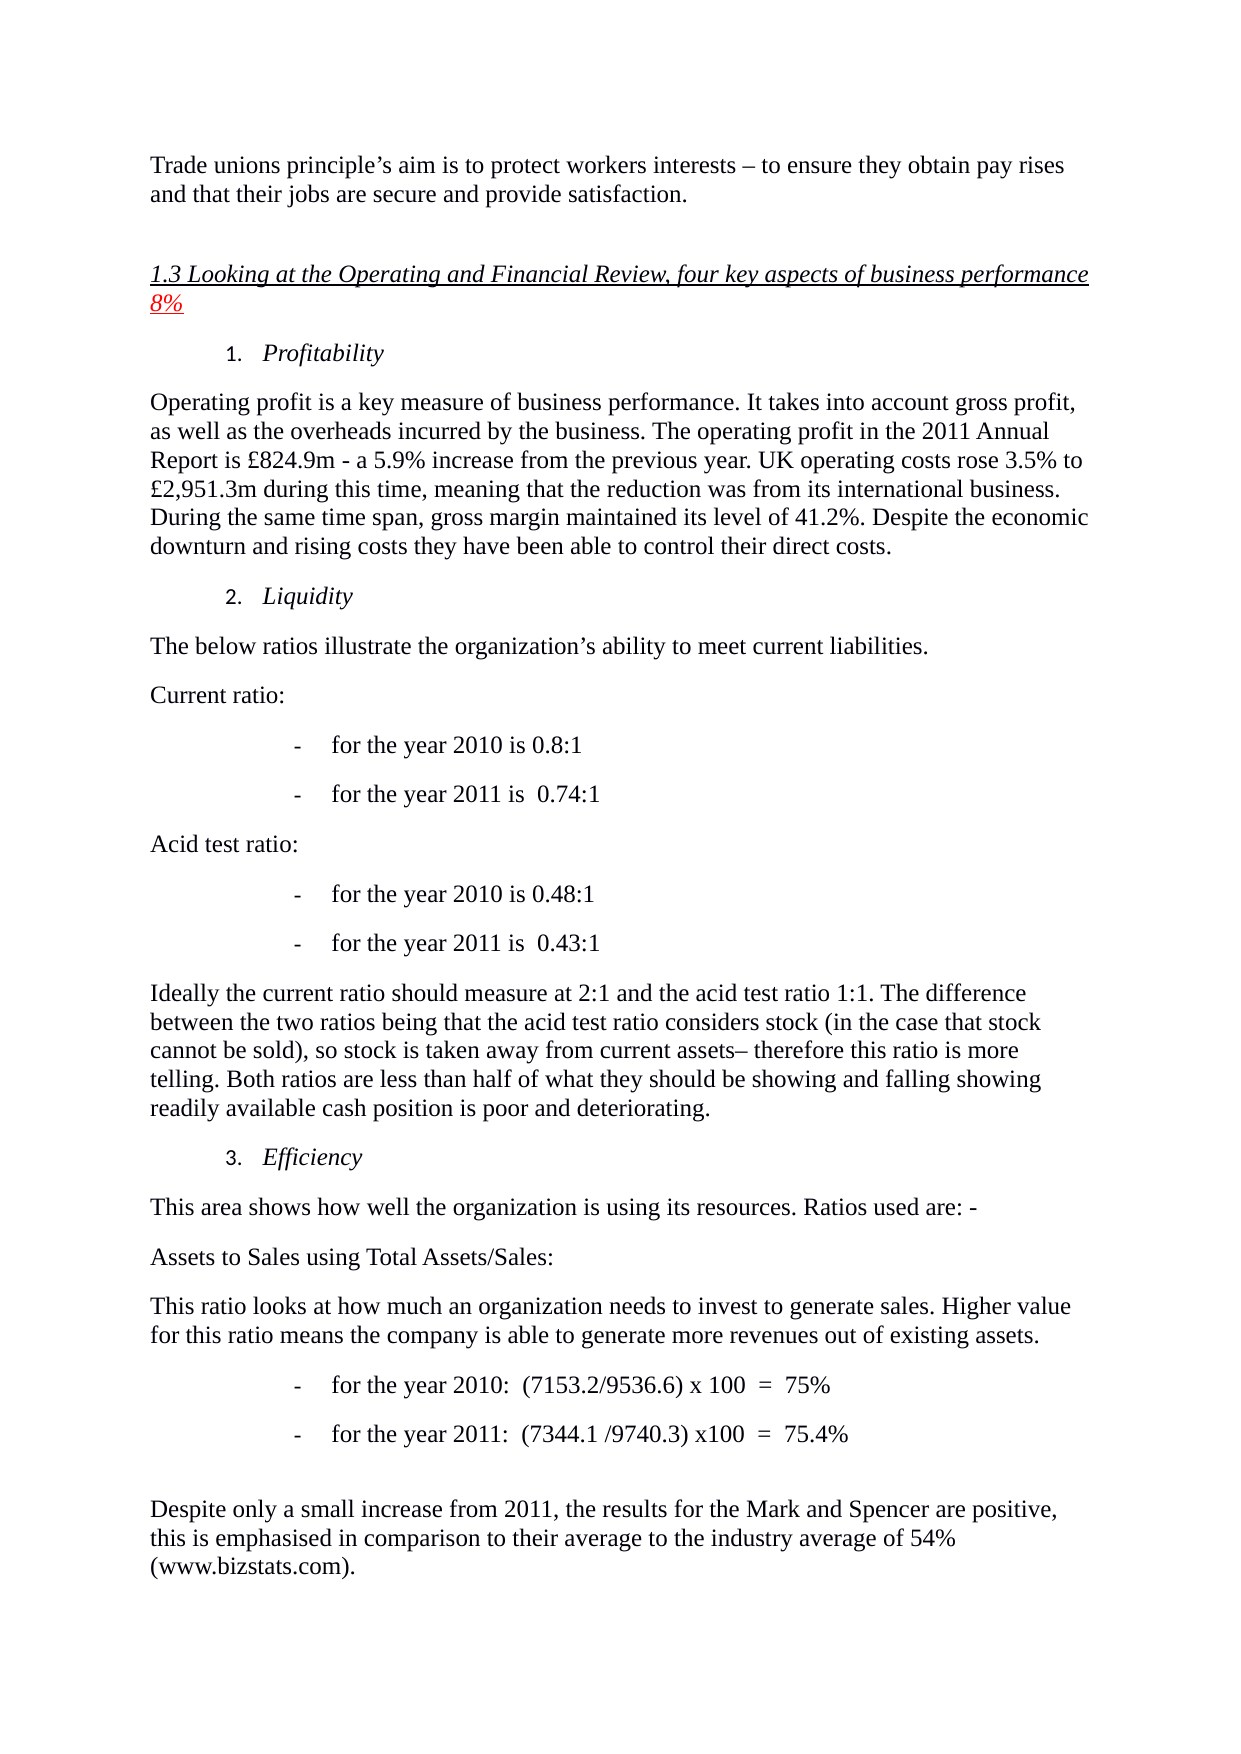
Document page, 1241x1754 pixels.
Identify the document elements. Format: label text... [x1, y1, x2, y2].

text Acid test ratio: [150, 829, 1090, 858]
text 1.3 Looking at the Operating and Financial Review, four key aspects of business performance 8% [150, 259, 1090, 317]
list Efficiency [225, 1142, 1090, 1171]
list for the year 2011: (7344.1 /9740.3) x100 = 75.4% [294, 1419, 1090, 1448]
list Profitability [225, 338, 1090, 367]
list for the year 2011 is 0.74:1 [294, 779, 1090, 808]
text This area shows how well the organization is using its resources. Ratios used are: - [150, 1192, 1090, 1221]
text Assets to Sales using Total Assets/Sales: [150, 1242, 1090, 1271]
text Current ratio: [150, 680, 1090, 709]
list for the year 2010: (7153.2/9536.6) x 100 = 75% [294, 1370, 1090, 1398]
text The below ratios illustrate the organization’s ability to meet current liabilities. [150, 631, 1090, 659]
text Ideally the current ratio should measure at 2:1 and the acid test ratio 1:1. The difference between the two ratios being that the acid test ratio considers stock (in the case that stock cannot be sold), so stock is taken away from current assets– therefore this ratio is more telling. Both ratios are less than half of what they should be showing and falling showing readily available cash position is poor and deteriorating. [150, 978, 1090, 1122]
text Operating profit is a key measure of business performance. It takes into account gross profit, as well as the overheads incurred by the business. The operating profit in the 2011 Annual Report is £824.9m - a 5.9% increase from the previous year. UK operating costs rose 3.5% to £2,951.3m during this time, meaning that the reduction was from its international business. During the same time span, gross margin maintained its level of 41.2%. Despite the economic downturn and rising costs they have been able to control their direct costs. [150, 387, 1090, 560]
text This ratio looks at how much an organization needs to invest to generate sales. Higher value for this ratio means the company is able to generate more revenues out of existing assets. [150, 1291, 1090, 1349]
list for the year 2011 is 0.43:1 [294, 928, 1090, 957]
text Despite only a small increase from 2011, the results for the Mark and Spencer are positive, this is emphasised in comparison to their average to the industry average of 54% (www.bizstats.com). [150, 1494, 1090, 1580]
list for the year 2010 is 0.48:1 [294, 879, 1090, 907]
list Liquidity [225, 581, 1090, 610]
text Trade unions principle’s aim is to protect workers interests – to ensure they obtain pay rises and that their jobs are secure and provide satisfaction. [150, 150, 1090, 207]
list for the year 2010 is 0.8:1 [294, 730, 1090, 759]
